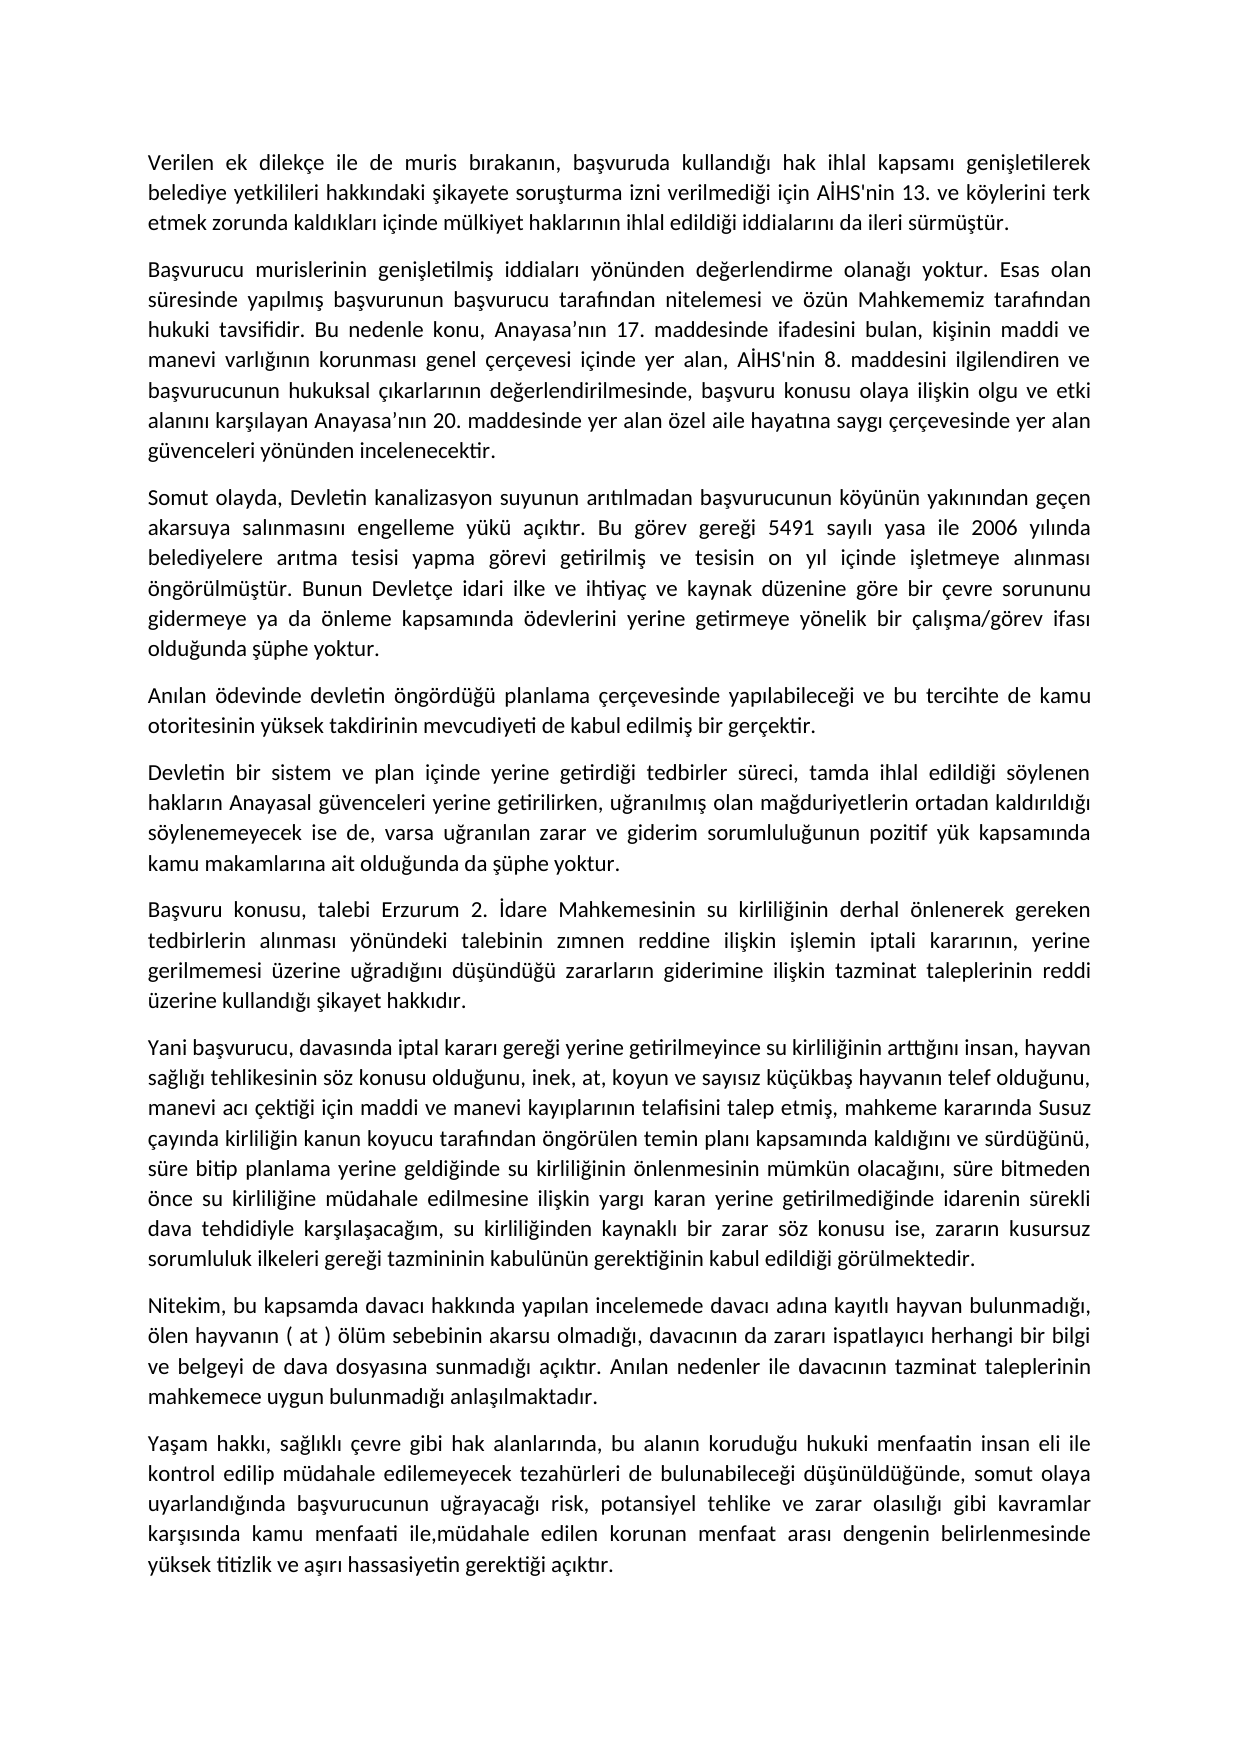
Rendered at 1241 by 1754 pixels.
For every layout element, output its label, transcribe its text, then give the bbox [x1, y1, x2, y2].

text Başvuru konusu, talebi Erzurum 2. İdare Mahkemesinin su kirliliğinin derhal önlenerek gereken tedbirlerin alınması yönündeki talebinin zımnen reddine ilişkin işlemin iptali kararının, yerine gerilmemesi üzerine uğradığını düşündüğü zararların giderimine ilişkin tazminat taleplerinin reddi üzerine kullandığı şikayet hakkıdır. [148, 896, 1093, 1014]
text Devletin bir sistem ve plan içinde yerine getirdiği tedbirler süreci, tamda ihlal edildiği söylenen hakların Anayasal güvenceleri yerine getirilirken, uğranılmış olan mağduriyetlerin ortadan kaldırıldığı söylenemeyecek ise de, varsa uğranılan zarar ve giderim sorumluluğunun pozitif yük kapsamında kamu makamlarına ait olduğunda da şüphe yoktur. [148, 758, 1093, 877]
text Nitekim, bu kapsamda davacı hakkında yapılan incelemede davacı adına kayıtlı hayvan bulunmadığı, ölen hayvanın ( at ) ölüm sebebinin akarsu olmadığı, davacının da zararı ispatlayıcı herhangi bir bilgi ve belgeyi de dava dosyasına sunmadığı açıktır. Anılan nedenler ile davacının tazminat taleplerinin mahkemece uygun bulunmadığı anlaşılmaktadır. [148, 1291, 1093, 1410]
text Somut olayda, Devletin kanalizasyon suyunun arıtılmadan başvurucunun köyünün yakınından geçen akarsuya salınmasını engelleme yükü açıktır. Bu görev gereği 5491 sayılı yasa ile 2006 yılında belediyelere arıtma tesisi yapma görevi getirilmiş ve tesisin on yıl içinde işletmeye alınması öngörülmüştür. Bunun Devletçe idari ilke ve ihtiyaç ve kaynak düzenine göre bir çevre sorununu gidermeye ya da önleme kapsamında ödevlerini yerine getirmeye yönelik bir çalışma/görev ifası olduğunda şüphe yoktur. [148, 483, 1093, 662]
text Anılan ödevinde devletin öngördüğü planlama çerçevesinde yapılabileceği ve bu tercihte de kamu otoritesinin yüksek takdirinin mevcudiyeti de kabul edilmiş bir gerçektir. [148, 681, 1093, 739]
text Başvurucu murislerinin genişletilmiş iddiaları yönünden değerlendirme olanağı yoktur. Esas olan süresinde yapılmış başvurunun başvurucu tarafından nitelemesi ve özün Mahkememiz tarafından hukuki tavsifidir. Bu nedenle konu, Anayasa’nın 17. maddesinde ifadesini bulan, kişinin maddi ve manevi varlığının korunması genel çerçevesi içinde yer alan, AİHS'nin 8. maddesini ilgilendiren ve başvurucunun hukuksal çıkarlarının değerlendirilmesinde, başvuru konusu olaya ilişkin olgu ve etki alanını karşılayan Anayasa’nın 20. maddesinde yer alan özel aile hayatına saygı çerçevesinde yer alan güvenceleri yönünden incelenecektir. [148, 255, 1093, 464]
text Yaşam hakkı, sağlıklı çevre gibi hak alanlarında, bu alanın koruduğu hukuki menfaatin insan eli ile kontrol edilip müdahale edilemeyecek tezahürleri de bulunabileceği düşünüldüğünde, somut olaya uyarlandığında başvurucunun uğrayacağı risk, potansiyel tehlike ve zarar olasılığı gibi kavramlar karşısında kamu menfaati ile,müdahale edilen korunan menfaat arası dengenin belirlenmesinde yüksek titizlik ve aşırı hassasiyetin gerektiği açıktır. [148, 1429, 1093, 1578]
text Yani başvurucu, davasında iptal kararı gereği yerine getirilmeyince su kirliliğinin arttığını insan, hayvan sağlığı tehlikesinin söz konusu olduğunu, inek, at, koyun ve sayısız küçükbaş hayvanın telef olduğunu, manevi acı çektiği için maddi ve manevi kayıplarının telafisini talep etmiş, mahkeme kararında Susuz çayında kirliliğin kanun koyucu tarafından öngörülen temin planı kapsamında kaldığını ve sürdüğünü, süre bitip planlama yerine geldiğinde su kirliliğinin önlenmesinin mümkün olacağını, süre bitmeden önce su kirliliğine müdahale edilmesine ilişkin yargı karan yerine getirilmediğinde idarenin sürekli dava tehdidiyle karşılaşacağım, su kirliliğinden kaynaklı bir zarar söz konusu ise, zararın kusursuz sorumluluk ilkeleri gereği tazmininin kabulünün gerektiğinin kabul edildiği görülmektedir. [148, 1033, 1093, 1272]
text Verilen ek dilekçe ile de muris bırakanın, başvuruda kullandığı hak ihlal kapsamı genişletilerek belediye yetkilileri hakkındaki şikayete soruşturma izni verilmediği için AİHS'nin 13. ve köylerini terk etmek zorunda kaldıkları içinde mülkiyet haklarının ihlal edildiği iddialarını da ileri sürmüştür. [148, 148, 1093, 236]
